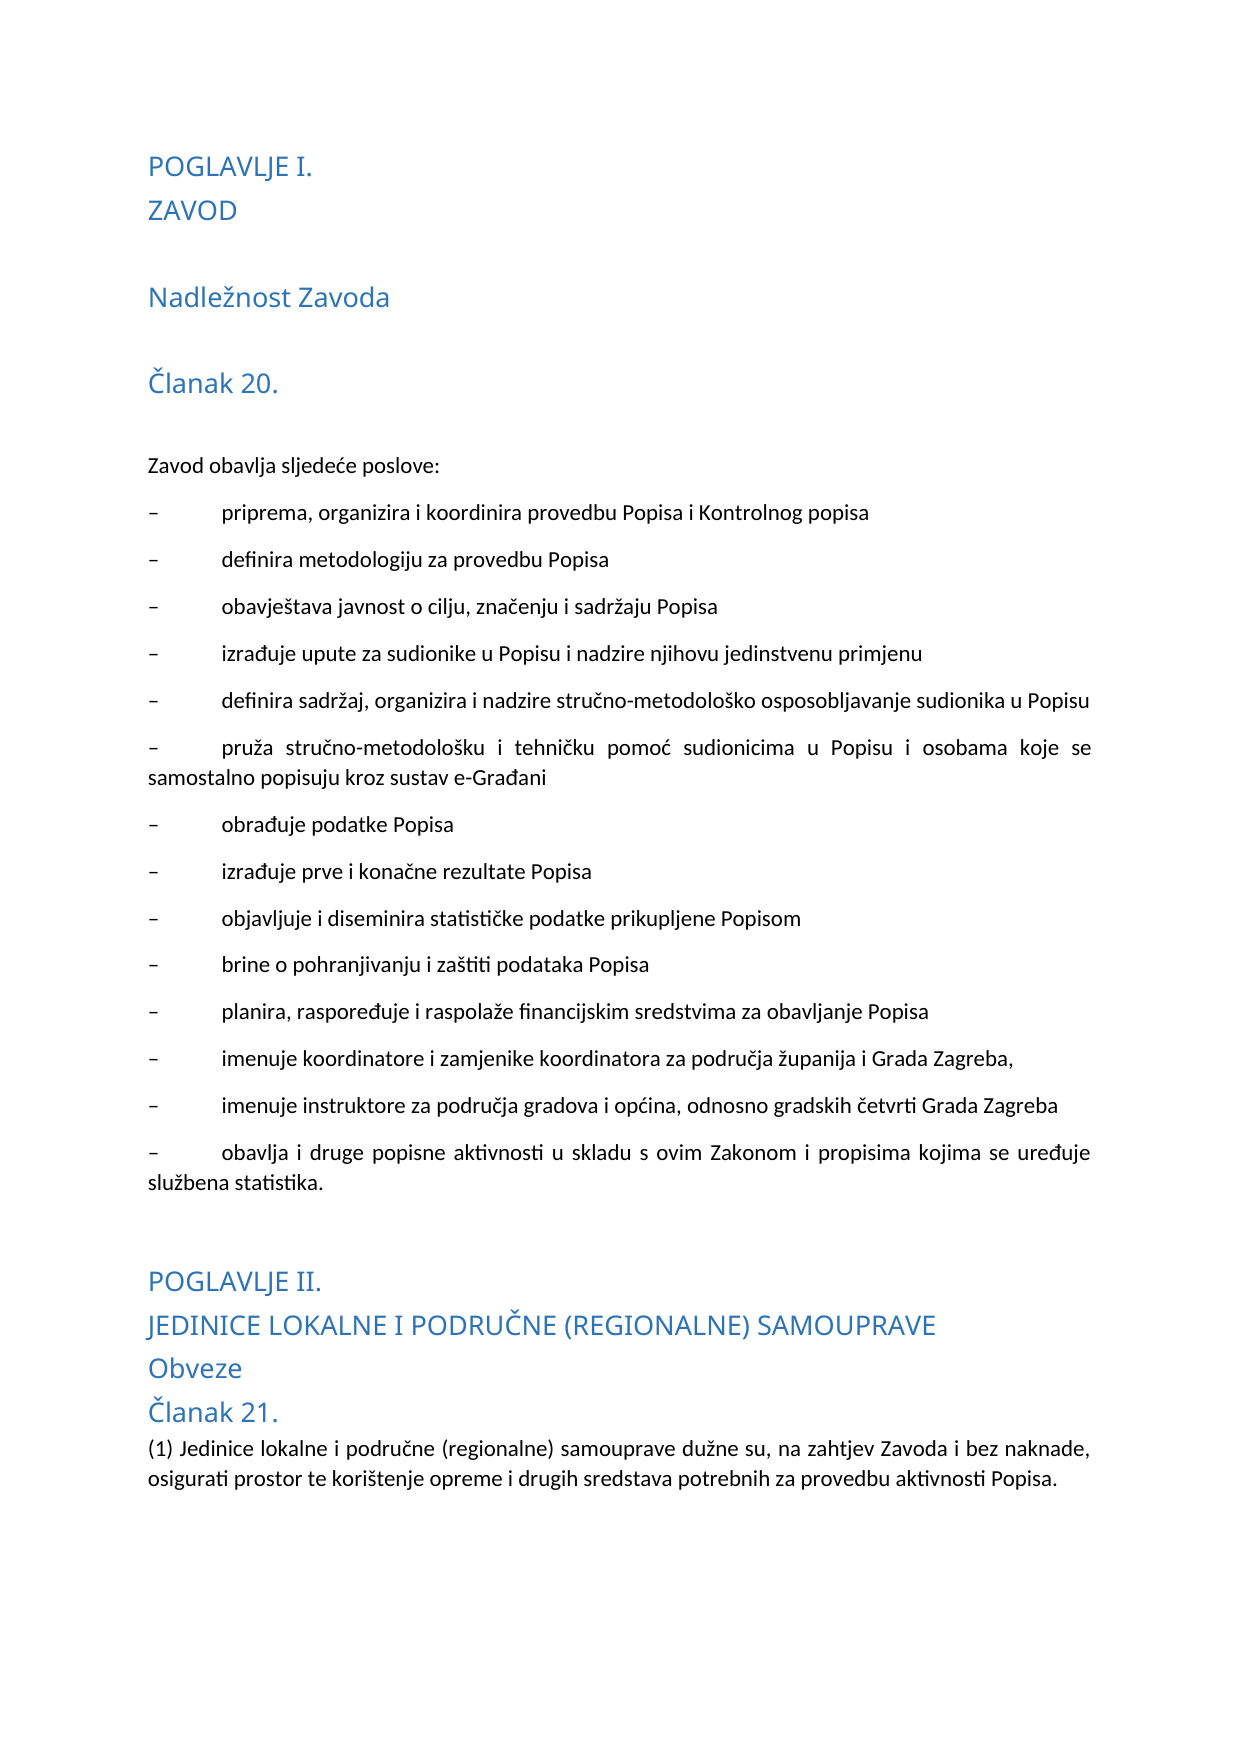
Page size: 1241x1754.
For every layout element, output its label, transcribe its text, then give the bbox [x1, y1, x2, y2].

text – definira sadržaj, organizira i nadzire stručno-metodološko osposobljavanje sudionika u Popisu [148, 686, 1093, 714]
text – izrađuje upute za sudionike u Popisu i nadzire njihovu jedinstvenu primjenu [148, 639, 1093, 667]
subtitle Članak 20. [148, 365, 1093, 402]
text – obavještava javnost o cilju, značenju i sadržaju Popisa [148, 592, 1093, 620]
text – imenuje koordinatore i zamjenike koordinatora za područja županija i Grada Zagreba, [148, 1044, 1093, 1072]
text – brine o pohranjivanju i zaštiti podataka Popisa [148, 951, 1093, 978]
text – objavljuje i diseminira statističke podatke prikupljene Popisom [148, 904, 1093, 932]
text – pruža stručno-metodološku i tehničku pomoć sudionicima u Popisu i osobama koje se samostalno popisuju kroz sustav e-Građani [148, 733, 1093, 791]
subtitle POGLAVLJE II. [148, 1262, 1093, 1299]
subtitle JEDINICE LOKALNE I PODRUČNE (REGIONALNE) SAMOUPRAVE [148, 1306, 1093, 1343]
subtitle Nadležnost Zavoda [148, 278, 1093, 315]
text (1) Jedinice lokalne i područne (regionalne) samouprave dužne su, na zahtjev Zavoda i bez naknade, osigurati prostor te korištenje opreme i drugih sredstava potrebnih za provedbu aktivnosti Popisa. [148, 1434, 1093, 1492]
subtitle Obveze [148, 1350, 1093, 1387]
subtitle ZAVOD [148, 192, 1093, 228]
text – definira metodologiju za provedbu Popisa [148, 545, 1093, 573]
text – obrađuje podatke Popisa [148, 810, 1093, 838]
text – obavlja i druge popisne aktivnosti u skladu s ovim Zakonom i propisima kojima se uređuje službena statistika. [148, 1138, 1093, 1196]
subtitle Članak 21. [148, 1394, 1093, 1431]
text Zavod obavlja sljedeće poslove: [148, 452, 1093, 479]
subtitle POGLAVLJE I. [148, 148, 1093, 184]
text – imenuje instruktore za područja gradova i općina, odnosno gradskih četvrti Grada Zagreba [148, 1091, 1093, 1119]
text – planira, raspoređuje i raspolaže financijskim sredstvima za obavljanje Popisa [148, 997, 1093, 1025]
text – izrađuje prve i konačne rezultate Popisa [148, 857, 1093, 885]
text – priprema, organizira i koordinira provedbu Popisa i Kontrolnog popisa [148, 498, 1093, 526]
